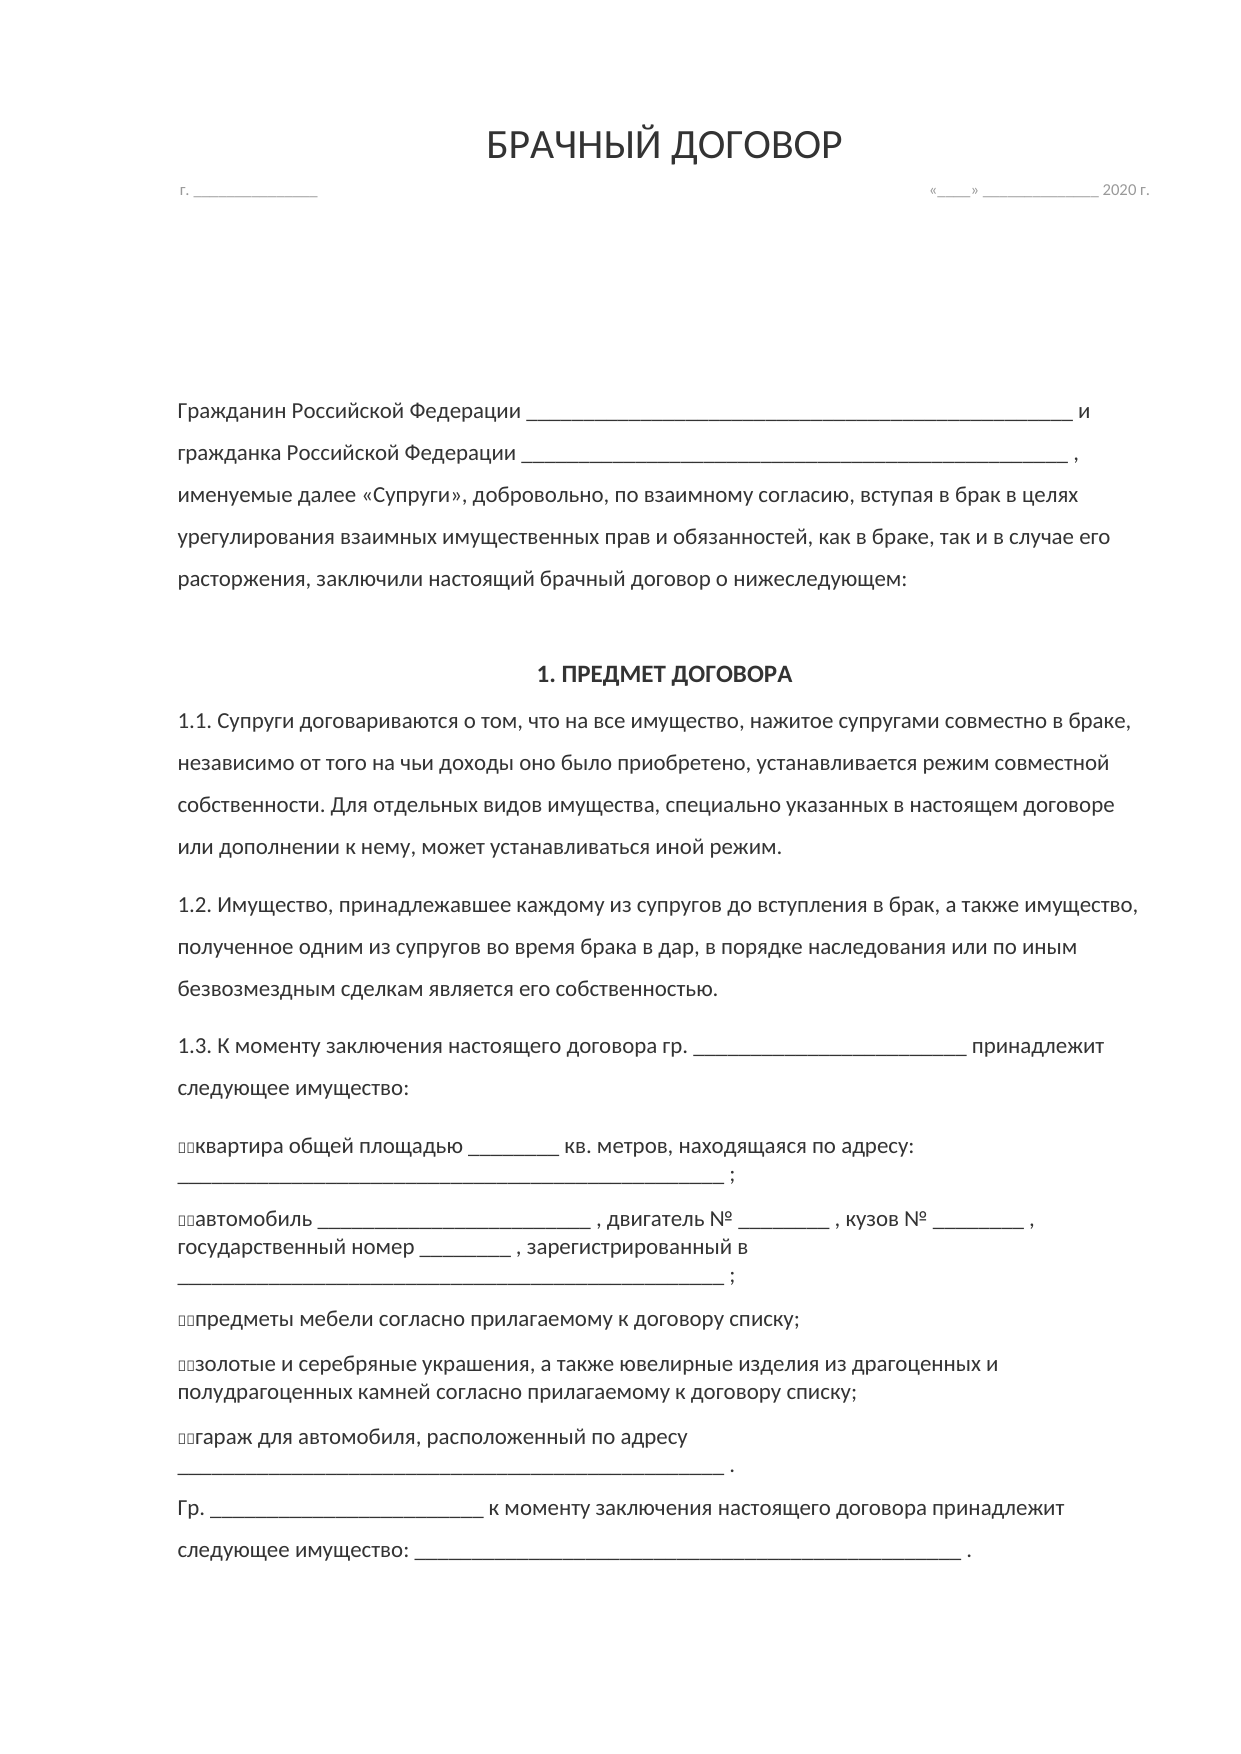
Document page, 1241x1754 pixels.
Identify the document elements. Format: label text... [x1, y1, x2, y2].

text БРАЧНЫЙ ДОГОВОР [177, 118, 1152, 169]
text золотые и серебряные украшения, а также ювелирные изделия из драгоценных и полудрагоценных камней согласно прилагаемому к договору списку; [177, 1349, 1152, 1405]
text 1.1. Супруги договариваются о том, что на все имущество, нажитое супругами совместно в браке, независимо от того на чьи доходы оно было приобретено, устанавливается режим совместной собственности. Для отдельных видов имущества, специально указанных в настоящем договоре или дополнении к нему, может устанавливаться иной режим. [177, 706, 1152, 860]
table_header г. _______________ [179, 179, 665, 212]
text гараж для автомобиля, расположенный по адресу ________________________________________________ . [177, 1422, 1152, 1478]
text автомобиль ________________________ , двигатель № ________ , кузов № ________ , государственный номер ________ , зарегистрированный в ________________________________________________ ; [177, 1204, 1152, 1288]
text 1.2. Имущество, принадлежавшее каждому из супругов до вступления в брак, а также имущество, полученное одним из супругов во время брака в дар, в порядке наследования или по иным безвозмездным сделкам является его собственностью. [177, 890, 1152, 1002]
text предметы мебели согласно прилагаемому к договору списку; [177, 1304, 1152, 1332]
text 1.3. К моменту заключения настоящего договора гр. ________________________ принадлежит следующее имущество: [177, 1031, 1152, 1101]
text Гр. ________________________ к моменту заключения настоящего договора принадлежит следующее имущество: ________________________________________________ . [177, 1493, 1152, 1563]
text Гражданин Российской Федерации ________________________________________________ и гражданка Российской Федерации ________________________________________________ , именуемые далее «Супруги», добровольно, по взаимному согласию, вступая в брак в целях урегулирования взаимных имущественных прав и обязанностей, как в браке, так и в случае его расторжения, заключили настоящий брачный договор о нижеследующем: [177, 396, 1152, 592]
table_header «____» ______________ 2020 г. [666, 179, 1151, 212]
text 1. ПРЕДМЕТ ДОГОВОРА [177, 658, 1152, 688]
text квартира общей площадью ________ кв. метров, находящаяся по адресу: ________________________________________________ ; [177, 1131, 1152, 1187]
